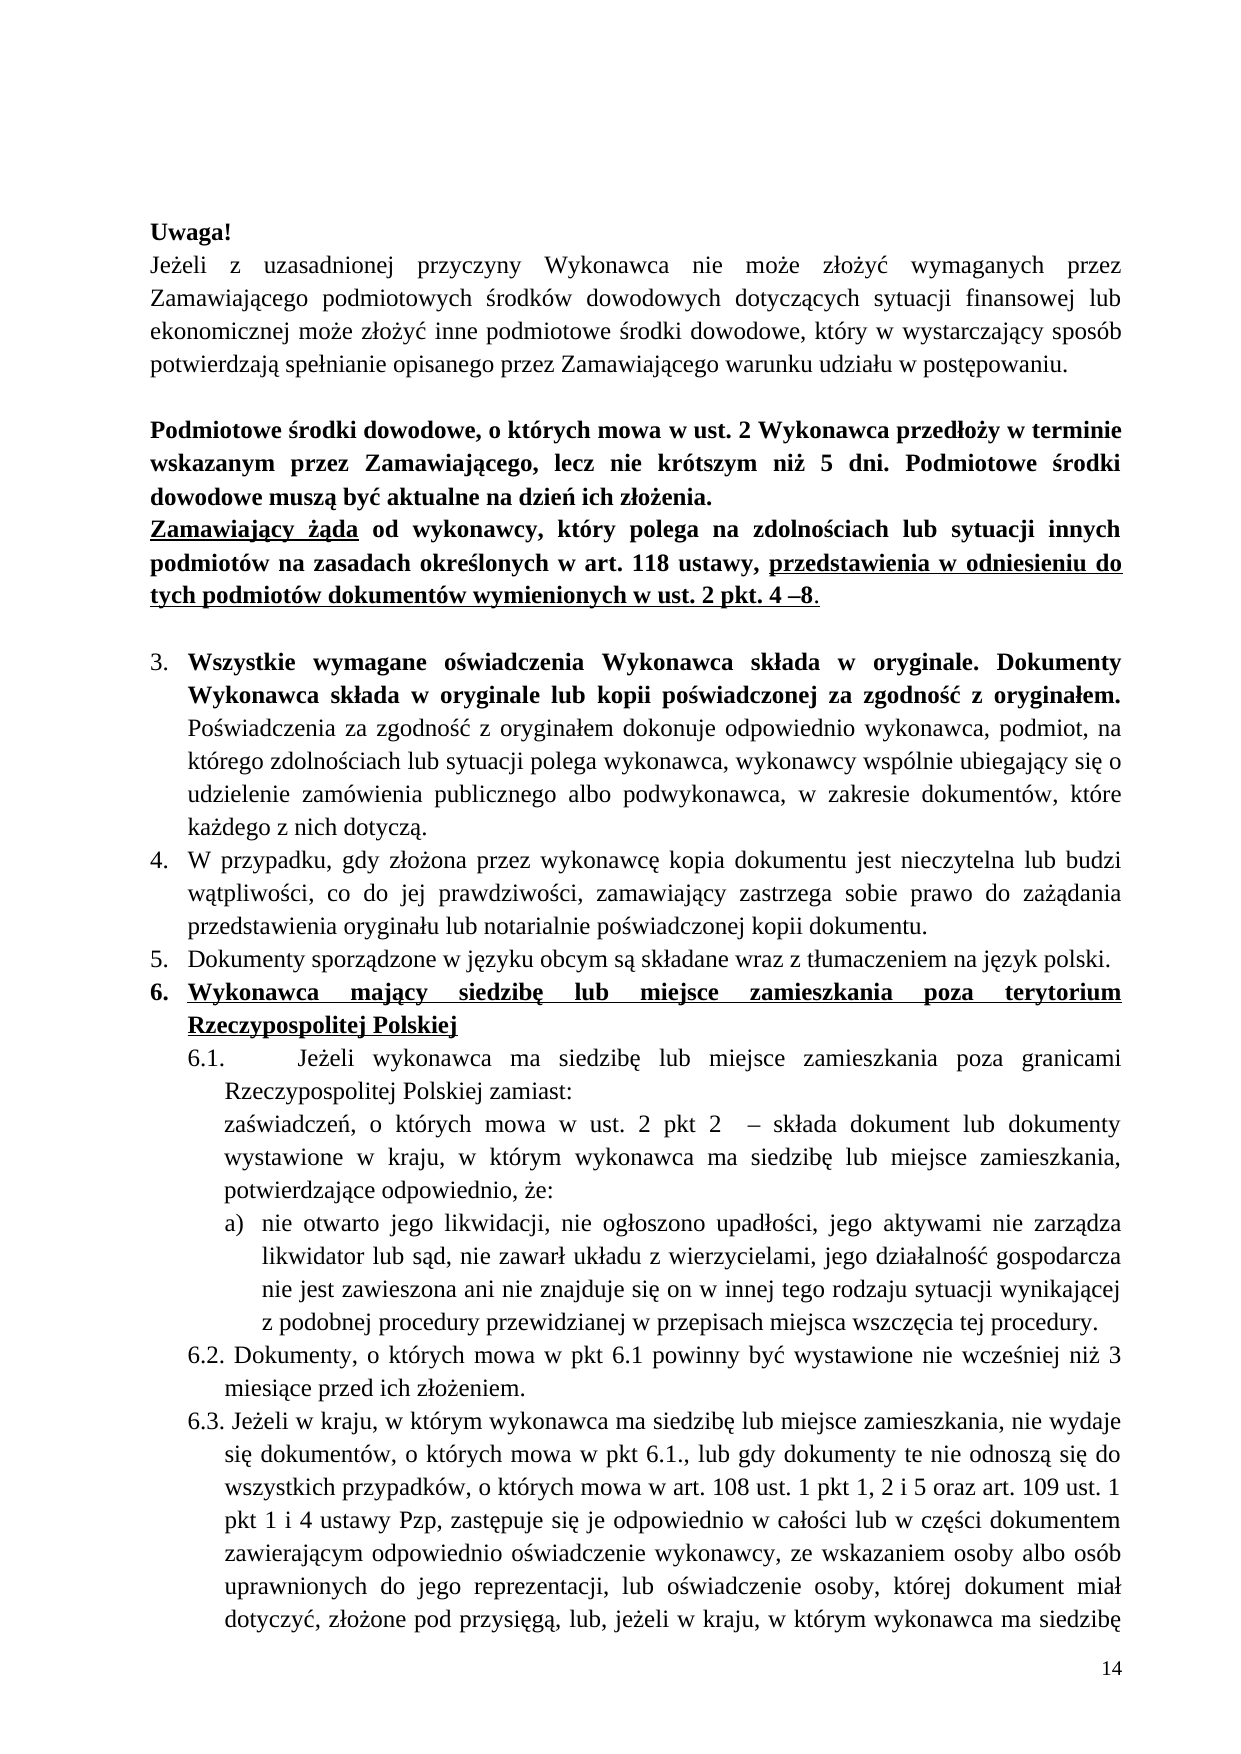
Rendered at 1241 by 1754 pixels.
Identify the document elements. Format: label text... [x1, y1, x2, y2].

list Wykonawca mający siedzibę lub miejsce zamieszkania poza terytorium Rzeczypospolitej Polskiej [150, 977, 1122, 1039]
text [187, 1406, 1122, 1633]
list Dokumenty sporządzone w języku obcym są składane wraz z tłumaczeniem na język polski. [150, 944, 1122, 973]
text Zamawiający żąda od wykonawcy, który polega na zdolnościach lub sytuacji innych podmiotów na zasadach określonych w art. 118 ustawy, przedstawienia w odniesieniu do tych podmiotów dokumentów wymienionych w ust. 2 pkt. 4 –8. [150, 514, 1122, 609]
list Jeżeli wykonawca ma siedzibę lub miejsce zamieszkania poza granicami Rzeczypospolitej Polskiej zamiast: [187, 1043, 1122, 1105]
text 6.2. Dokumenty, o których mowa w pkt 6.1 powinny być wystawione nie wcześniej niż 3 miesiące przed ich złożeniem. [187, 1340, 1122, 1402]
text Jeżeli z uzasadnionej przyczyny Wykonawca nie może złożyć wymaganych przez Zamawiającego podmiotowych środków dowodowych dotyczących sytuacji finansowej lub ekonomicznej może złożyć inne podmiotowe środki dowodowe, który w wystarczający sposób potwierdzają spełnianie opisanego przez Zamawiającego warunku udziału w postępowaniu. [150, 250, 1122, 378]
list W przypadku, gdy złożona przez wykonawcę kopia dokumentu jest nieczytelna lub budzi wątpliwości, co do jej prawdziwości, zamawiający zastrzega sobie prawo do zażądania przedstawienia oryginału lub notarialnie poświadczonej kopii dokumentu. [150, 845, 1122, 939]
text zaświadczeń, o których mowa w ust. 2 pkt 2 – składa dokument lub dokumenty wystawione w kraju, w którym wykonawca ma siedzibę lub miejsce zamieszkania, potwierdzające odpowiednio, że: [224, 1109, 1122, 1204]
list Wszystkie wymagane oświadczenia Wykonawca składa w oryginale. Dokumenty Wykonawca składa w oryginale lub kopii poświadczonej za zgodność z oryginałem. Poświadczenia za zgodność z oryginałem dokonuje odpowiednio wykonawca, podmiot, na którego zdolnościach lub sytuacji polega wykonawca, wykonawcy wspólnie ubiegający się o udzielenie zamówienia publicznego albo podwykonawca, w zakresie dokumentów, które każdego z nich dotyczą. [150, 647, 1122, 841]
list nie otwarto jego likwidacji, nie ogłoszono upadłości, jego aktywami nie zarządza likwidator lub sąd, nie zawarł układu z wierzycielami, jego działalność gospodarcza nie jest zawieszona ani nie znajduje się on w innej tego rodzaju sytuacji wynikającej z podobnej procedury przewidzianej w przepisach miejsca wszczęcia tej procedury. [224, 1208, 1122, 1336]
text Uwaga! [150, 217, 1122, 246]
text Podmiotowe środki dowodowe, o których mowa w ust. 2 Wykonawca przedłoży w terminie wskazanym przez Zamawiającego, lecz nie krótszym niż 5 dni. Podmiotowe środki dowodowe muszą być aktualne na dzień ich złożenia. [150, 416, 1122, 510]
